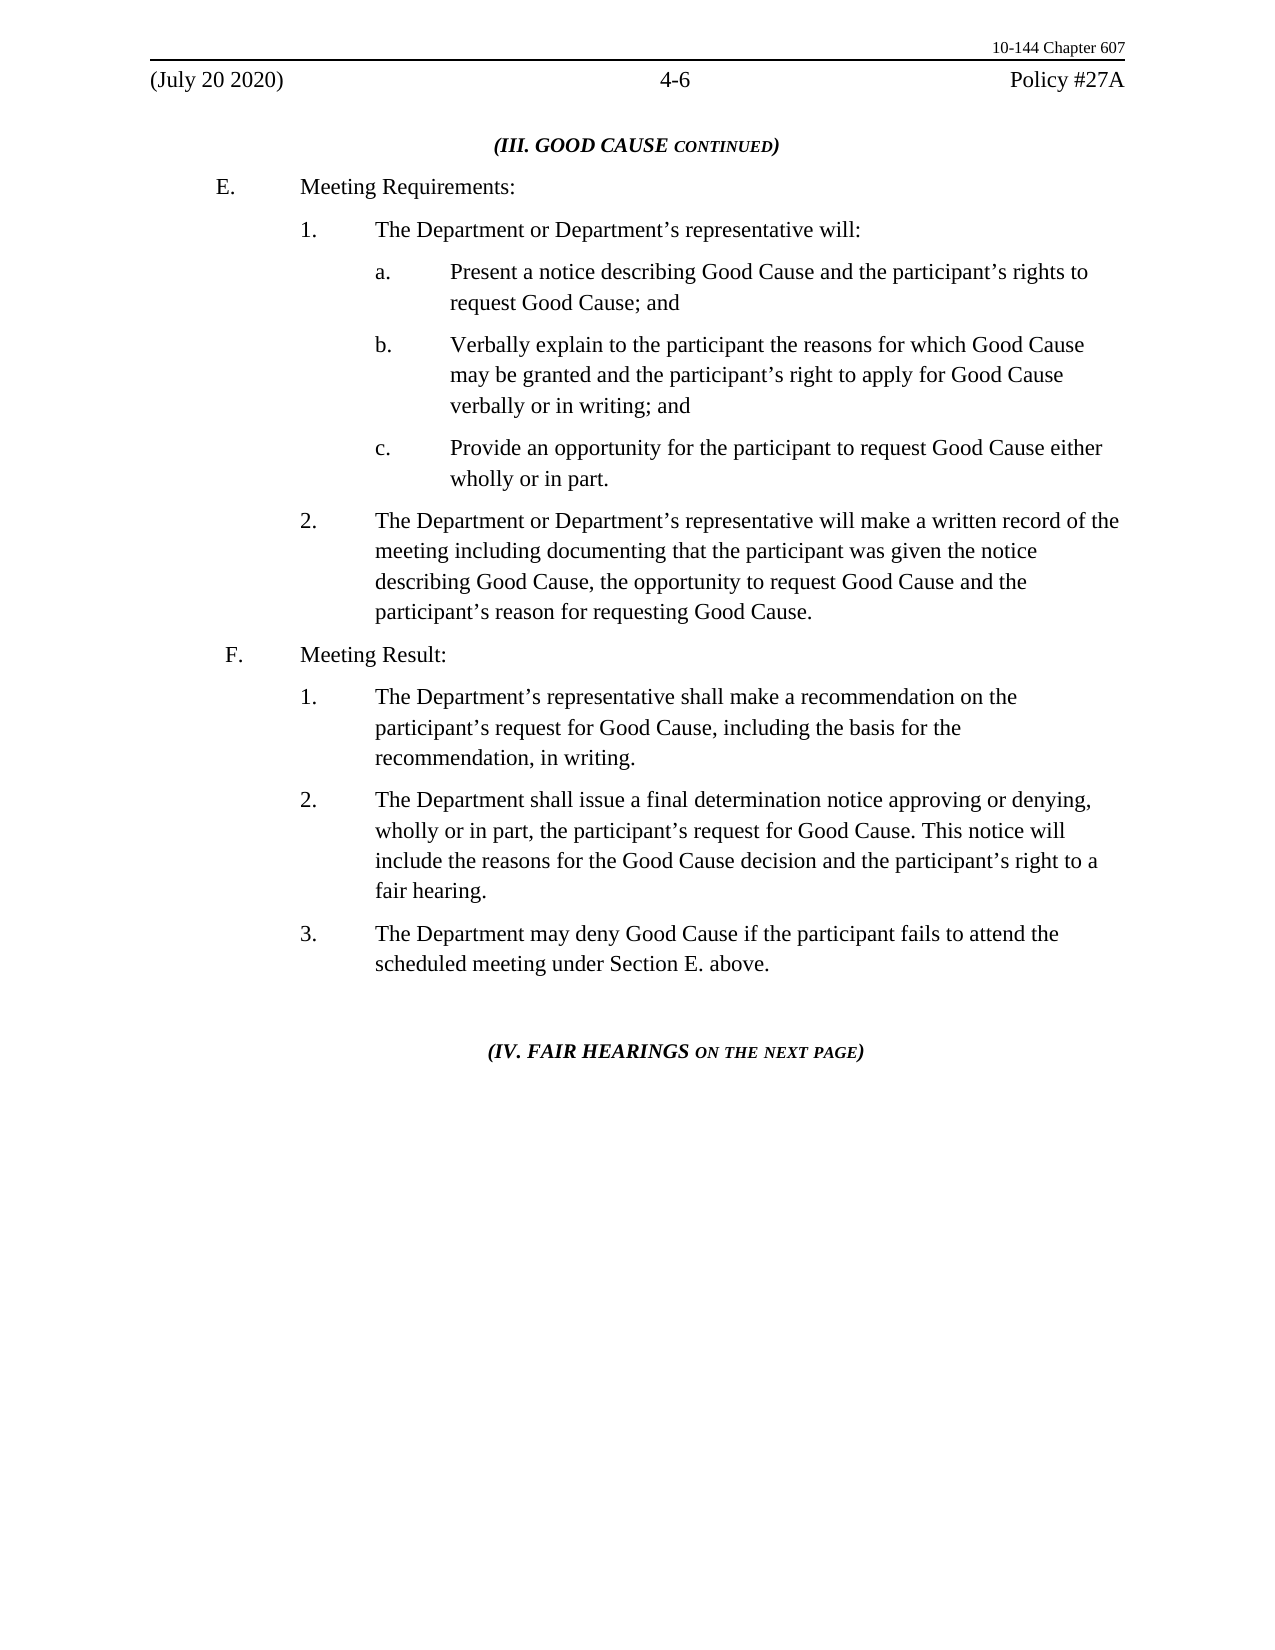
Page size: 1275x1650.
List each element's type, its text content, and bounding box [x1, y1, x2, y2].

text 3. The Department may deny Good Cause if the participant fails to attend the scheduled meeting under Section E. above. [300, 920, 1125, 976]
text (IV. FAIR HEARINGS on the next page) [150, 1035, 1125, 1064]
text (III. GOOD CAUSE continued) [150, 133, 1125, 157]
text 1. The Department or Department’s representative will: [150, 216, 1125, 242]
text c. Provide an opportunity for the participant to request Good Cause either wholly or in part. [375, 434, 1125, 491]
text E. Meeting Requirements: [216, 173, 1125, 199]
text (July 20 2020) 4-6 Policy #27A [150, 66, 1125, 93]
text F. Meeting Result: [225, 641, 1125, 667]
text a. Present a notice describing Good Cause and the participant’s rights to request Good Cause; and [375, 258, 1125, 315]
text b. Verbally explain to the participant the reasons for which Good Cause may be granted and the participant’s right to apply for Good Cause verbally or in writing; and [375, 331, 1125, 418]
text 2. The Department shall issue a final determination notice approving or denying, wholly or in part, the participant’s request for Good Cause. This notice will include the reasons for the Good Cause decision and the participant’s right to a fair hearing. [150, 786, 1125, 903]
text 2. The Department or Department’s representative will make a written record of the meeting including documenting that the participant was given the notice describing Good Cause, the opportunity to request Good Cause and the participant’s reason for requesting Good Cause. [225, 507, 1125, 624]
text 1. The Department’s representative shall make a recommendation on the participant’s request for Good Cause, including the basis for the recommendation, in writing. [150, 683, 1125, 770]
